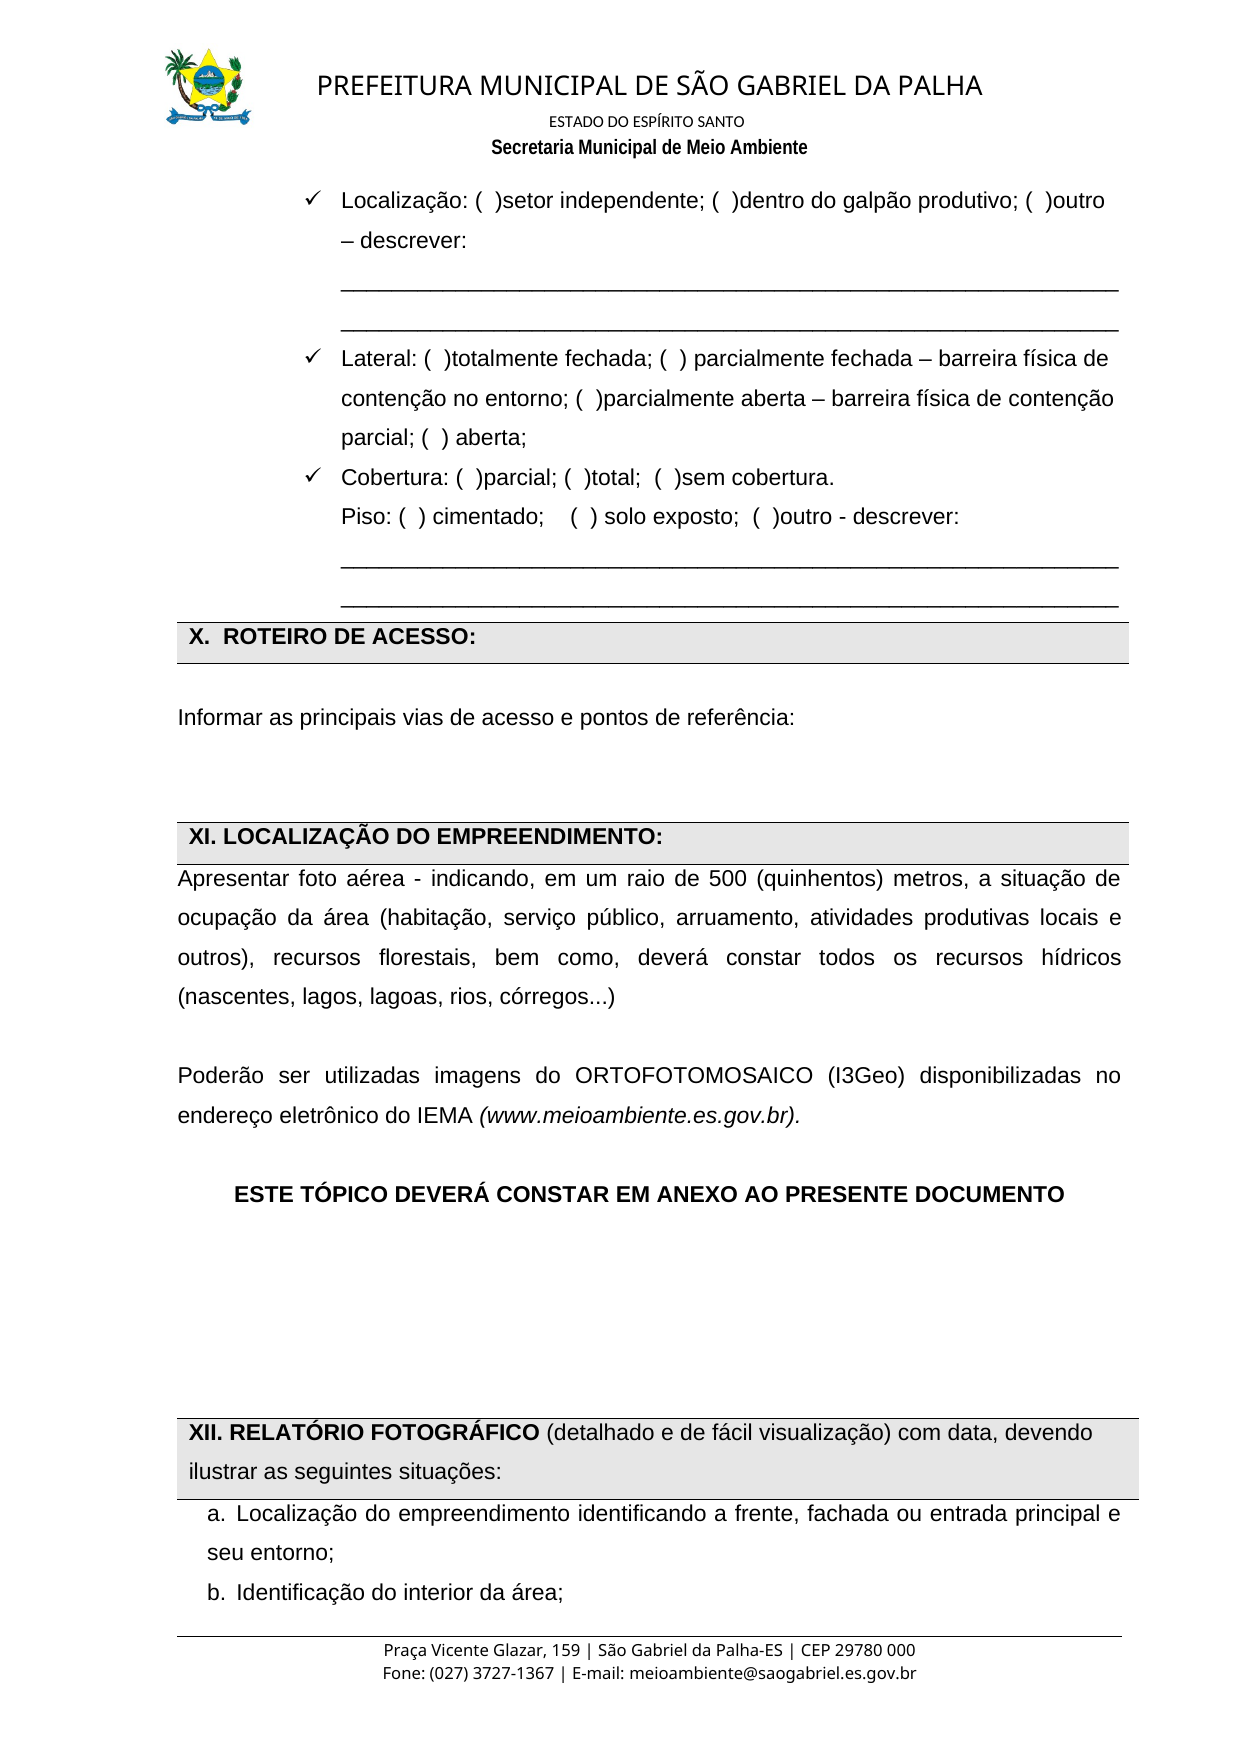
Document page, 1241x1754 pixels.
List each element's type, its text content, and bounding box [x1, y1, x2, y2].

text Poderão ser utilizadas imagens do ORTOFOTOMOSAICO (I3Geo) disponibilizadas no endereço eletrônico do IEMA (www.meioambiente.es.gov.br). [177, 1062, 1122, 1128]
table_header XI. LOCALIZAÇÃO DO EMPREENDIMENTO: [177, 823, 1129, 864]
list Cobertura: ( )parcial; ( )total; ( )sem cobertura. [303, 464, 1122, 490]
list Piso: ( ) cimentado; ( ) solo exposto; ( )outro - descrever: __________________________________________________________________________________________________________________________ [341, 503, 1122, 608]
list Identificação do interior da área; [207, 1579, 1122, 1605]
text Informar as principais vias de acesso e pontos de referência: [177, 704, 1122, 730]
list Lateral: ( )totalmente fechada; ( ) parcialmente fechada – barreira física de contenção no entorno; ( )parcialmente aberta – barreira física de contenção parcial; ( ) aberta; [303, 345, 1122, 451]
text ESTE TÓPICO DEVERÁ CONSTAR EM ANEXO AO PRESENTE DOCUMENTO [177, 1181, 1122, 1207]
table_header XII. RELATÓRIO FOTOGRÁFICO (detalhado e de fácil visualização) com data, devendo ilustrar as seguintes situações: [177, 1419, 1139, 1499]
list Localização do empreendimento identificando a frente, fachada ou entrada principal e seu entorno; [207, 1500, 1122, 1566]
table_header X. ROTEIRO DE ACESSO: [177, 623, 1129, 663]
text Apresentar foto aérea - indicando, em um raio de 500 (quinhentos) metros, a situação de ocupação da área (habitação, serviço público, arruamento, atividades produtivas locais e outros), recursos florestais, bem como, deverá constar todos os recursos hídricos (nascentes, lagos, lagoas, rios, córregos...) [177, 865, 1122, 1010]
picture [155, 43, 260, 132]
list Localização: ( )setor independente; ( )dentro do galpão produtivo; ( )outro – descrever: __________________________________________________________________________________________________________________________ [303, 187, 1122, 332]
